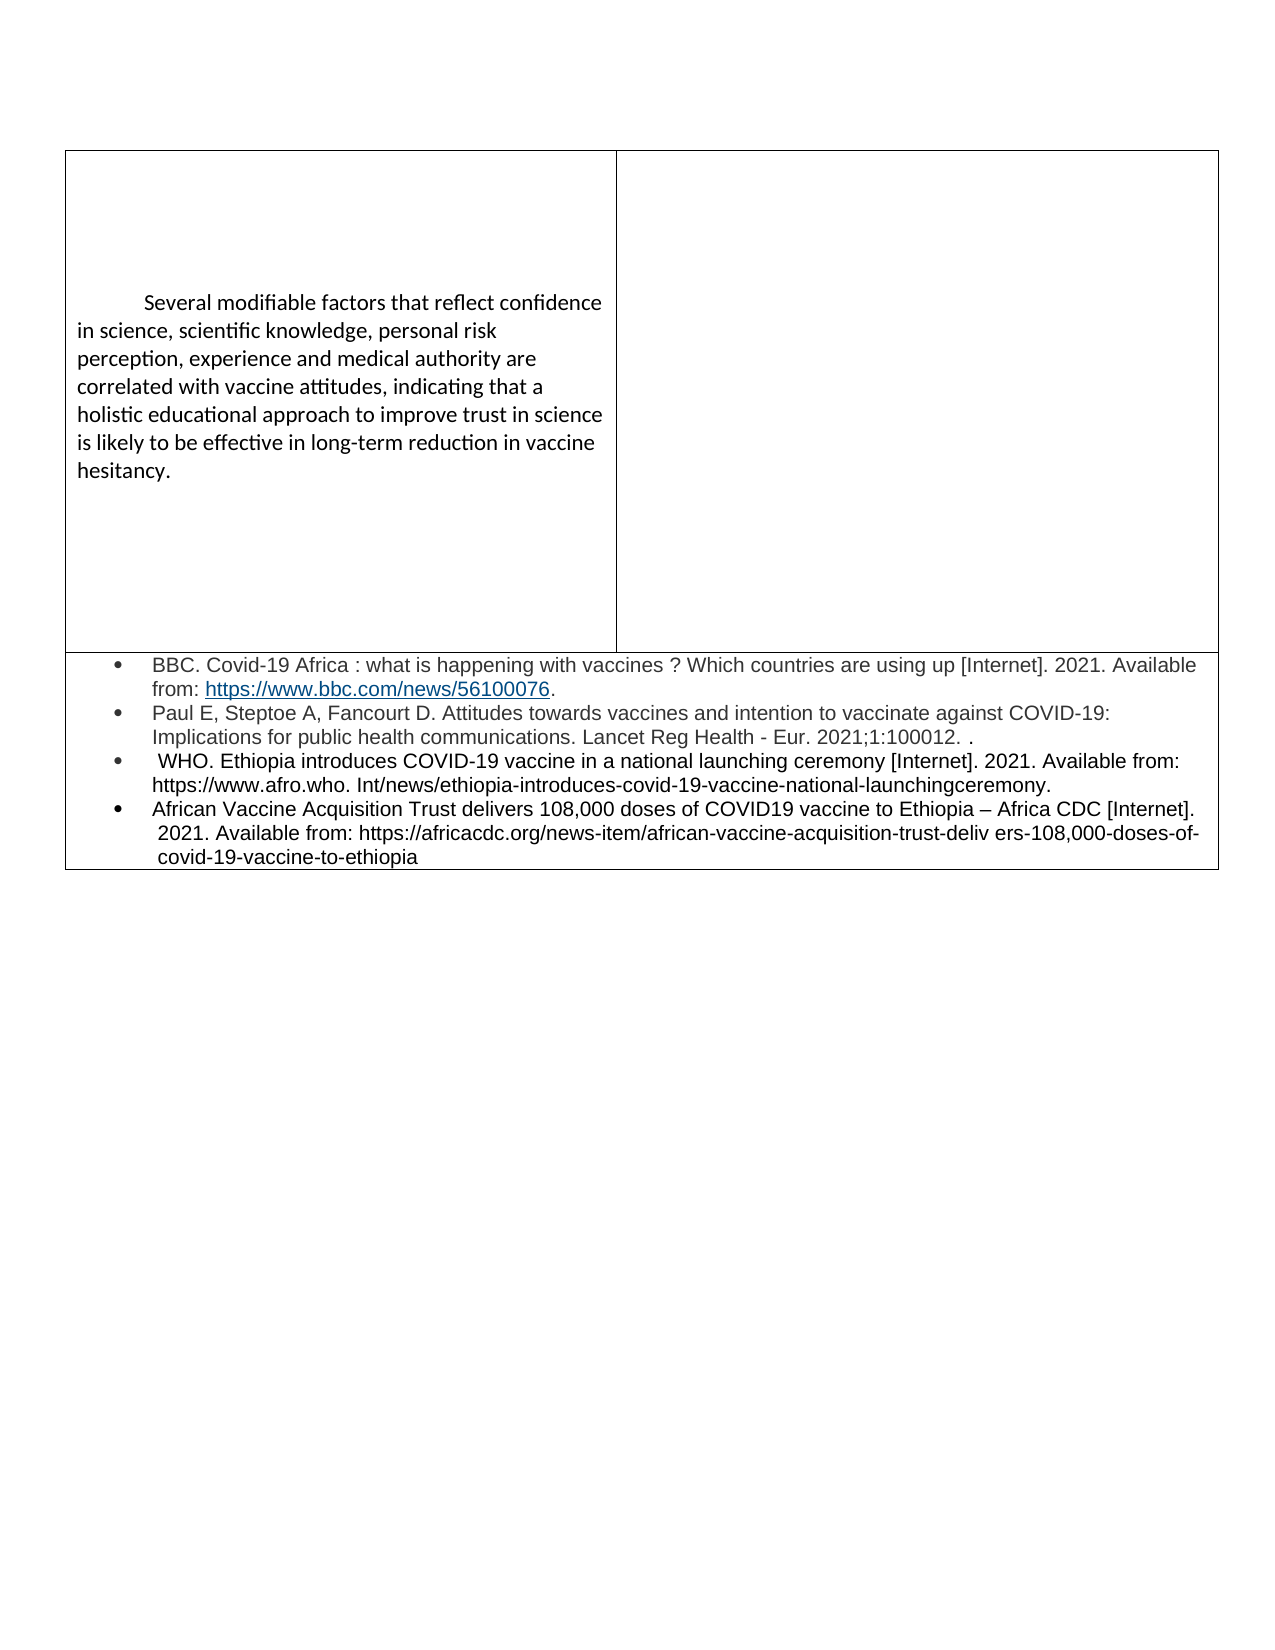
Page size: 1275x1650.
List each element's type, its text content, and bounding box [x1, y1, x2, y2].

table_cell BBC. Covid-19 Africa : what is happening with vaccines ? Which countries are using up [Internet]. 2021. Available from: https://www.bbc.com/news/56100076. Paul E, Steptoe A, Fancourt D. Attitudes towards vaccines and intention to vaccinate against COVID-19: Implications for public health communications. Lancet Reg Health - Eur. 2021;1:100012. . WHO. Ethiopia introduces COVID-19 vaccine in a national launching ceremony [Internet]. 2021. Available from: https://www.afro.who. Int/news/ethiopia-introduces-covid-19-vaccine-national-launchingceremony. African Vaccine Acquisition Trust delivers 108,000 doses of COVID19 vaccine to Ethiopia – Africa CDC [Internet]. 2021. Available from: https://africacdc.org/news-item/african-vaccine-acquisition-trust-deliv ers-108,000-doses-of- covid-19-vaccine-to-ethiopia [66, 653, 1218, 869]
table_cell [66, 151, 616, 652]
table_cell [617, 151, 1218, 652]
